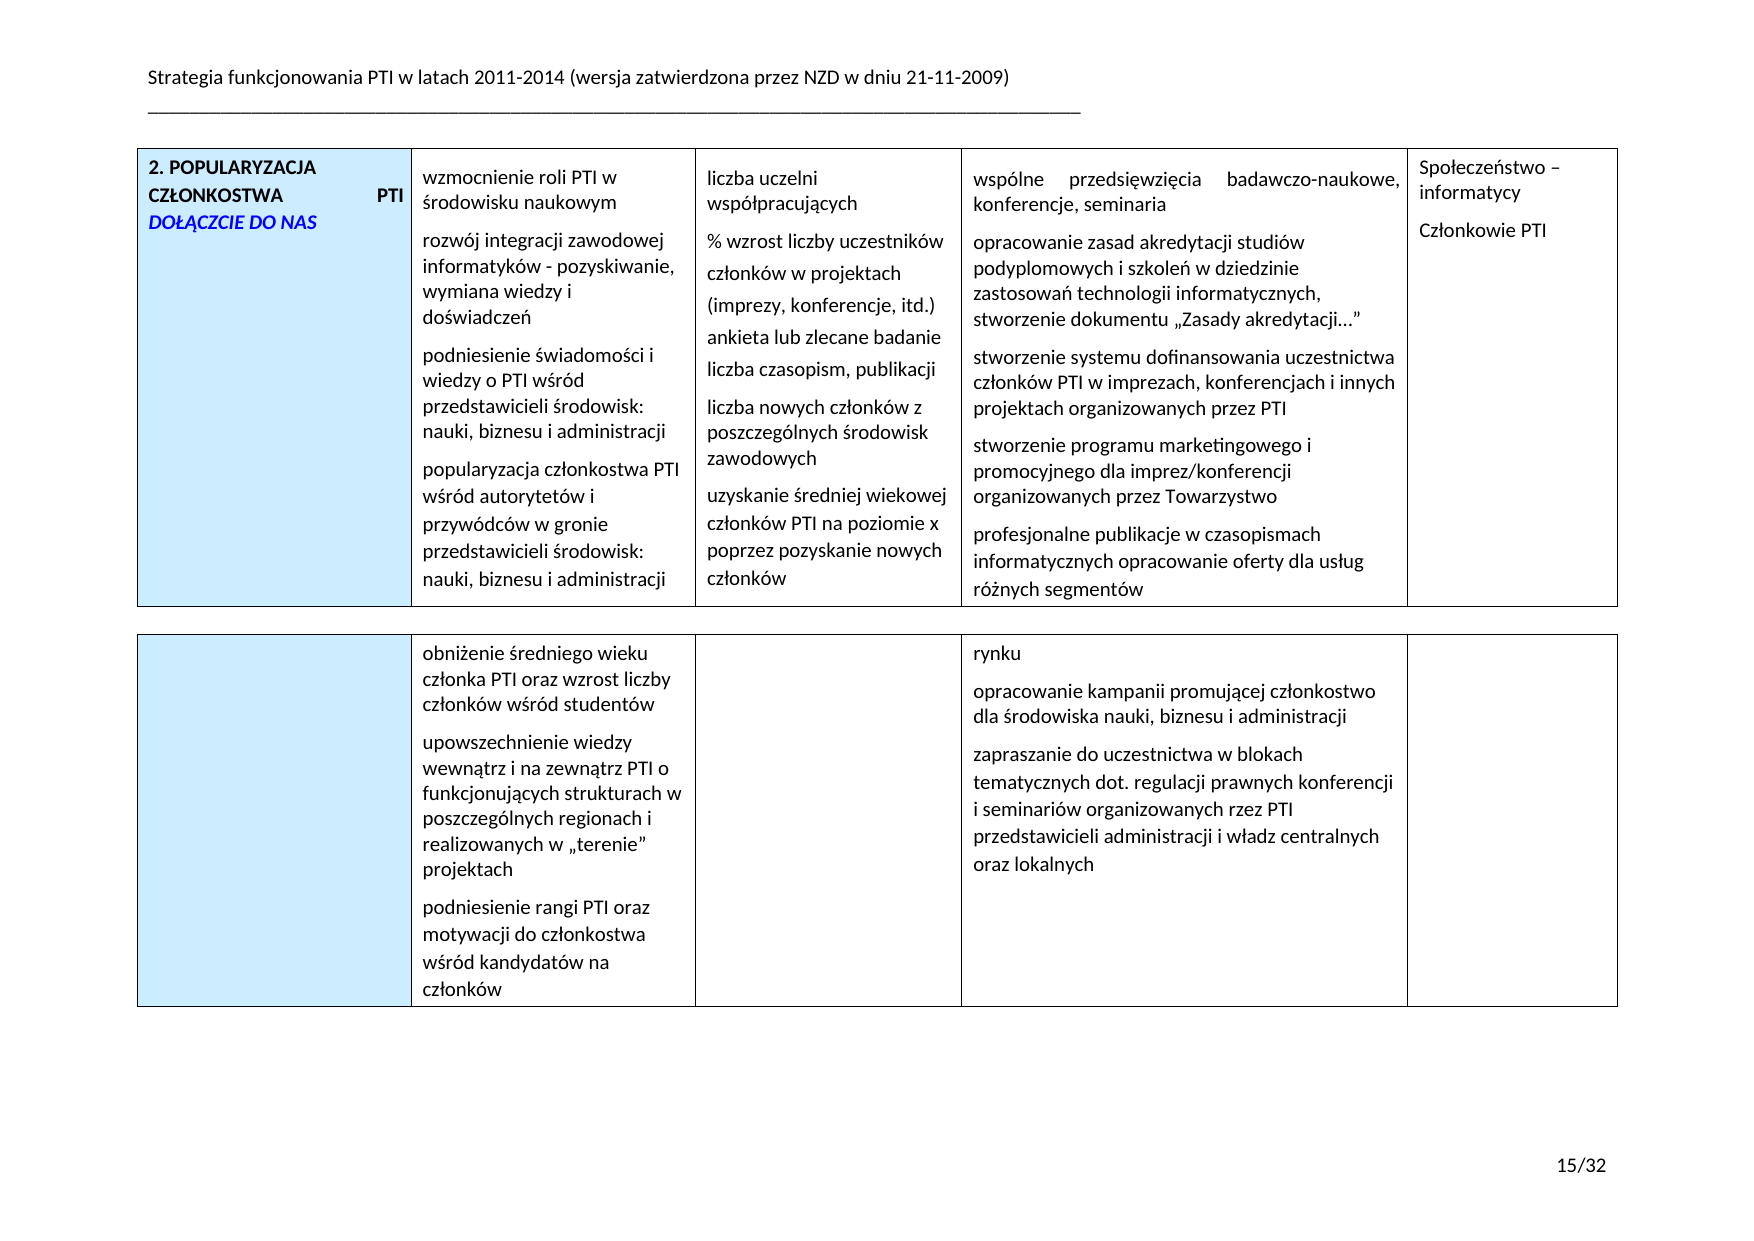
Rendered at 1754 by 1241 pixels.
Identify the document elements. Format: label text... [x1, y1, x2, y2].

table_cell 2. POPULARYZACJA CZŁONKOSTWA PTI DOŁĄCZCIE DO NAS [138, 149, 411, 606]
table_cell wzmocnienie roli PTI w środowisku naukowym rozwój integracji zawodowej informatyków - pozyskiwanie, wymiana wiedzy i doświadczeń podniesienie świadomości i wiedzy o PTI wśród przedstawicieli środowisk: nauki, biznesu i administracji popularyzacja członkostwa PTI wśród autorytetów i przywódców w gronie przedstawicieli środowisk: nauki, biznesu i administracji [412, 149, 695, 606]
table_header [1408, 635, 1617, 1006]
table_cell wspólne przedsięwzięcia badawczo-naukowe, konferencje, seminaria opracowanie zasad akredytacji studiów podyplomowych i szkoleń w dziedzinie zastosowań technologii informatycznych, stworzenie dokumentu „Zasady akredytacji…” stworzenie systemu dofinansowania uczestnictwa członków PTI w imprezach, konferencjach i innych projektach organizowanych przez PTI stworzenie programu marketingowego i promocyjnego dla imprez/konferencji organizowanych przez Towarzystwo profesjonalne publikacje w czasopismach informatycznych opracowanie oferty dla usług różnych segmentów [962, 149, 1407, 606]
table_header rynku opracowanie kampanii promującej członkostwo dla środowiska nauki, biznesu i administracji zapraszanie do uczestnictwa w blokach tematycznych dot. regulacji prawnych konferencji i seminariów organizowanych rzez PTI przedstawicieli administracji i władz centralnych oraz lokalnych [962, 635, 1407, 1006]
table_cell Społeczeństwo – informatycy Członkowie PTI [1408, 149, 1617, 606]
table_header obniżenie średniego wieku członka PTI oraz wzrost liczby członków wśród studentów upowszechnienie wiedzy wewnątrz i na zewnątrz PTI o funkcjonujących strukturach w poszczególnych regionach i realizowanych w „terenie” projektach podniesienie rangi PTI oraz motywacji do członkostwa wśród kandydatów na członków [412, 635, 695, 1006]
table_header [138, 635, 411, 1006]
table_cell liczba uczelni współpracujących % wzrost liczby uczestników członków w projektach (imprezy, konferencje, itd.) ankieta lub zlecane badanie liczba czasopism, publikacji liczba nowych członków z poszczególnych środowisk zawodowych uzyskanie średniej wiekowej członków PTI na poziomie x poprzez pozyskanie nowych członków [696, 149, 961, 606]
table_header [696, 635, 961, 1006]
